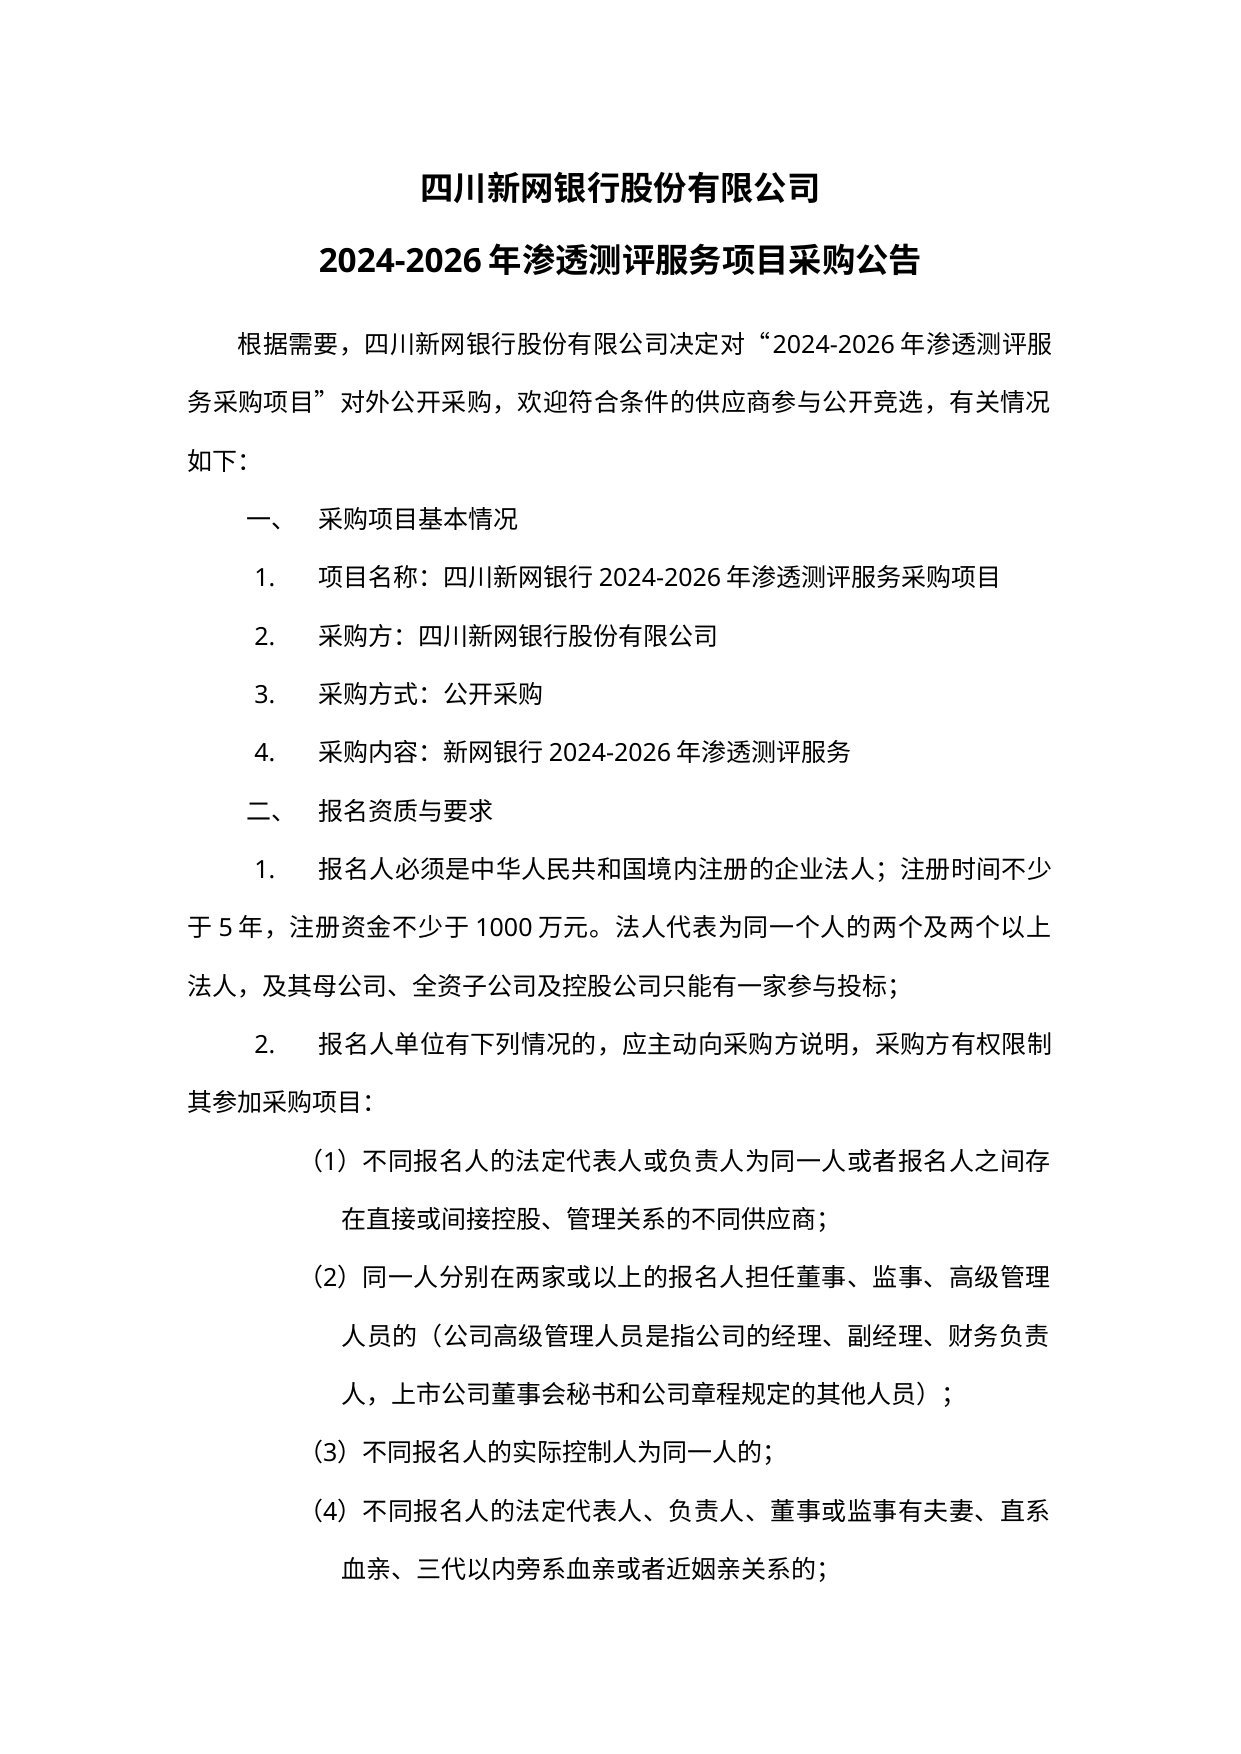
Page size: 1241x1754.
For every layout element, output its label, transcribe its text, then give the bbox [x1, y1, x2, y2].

list 同一人分别在两家或以上的报名人担任董事、监事、高级管理人员的（公司高级管理人员是指公司的经理、副经理、财务负责人，上市公司董事会秘书和公司章程规定的其他人员）； [298, 1240, 1053, 1415]
list 不同报名人的实际控制人为同一人的； [298, 1415, 1053, 1473]
list 报名人单位有下列情况的，应主动向采购方说明，采购方有权限制其参加采购项目： [187, 1007, 1053, 1123]
list 采购内容：新网银行2024-2026年渗透测评服务 [187, 715, 1053, 773]
text 根据需要，四川新网银行股份有限公司决定对“2024-2026年渗透测评服务采购项目”对外公开采购，欢迎符合条件的供应商参与公开竞选，有关情况如下： [187, 307, 1053, 482]
list 采购方式：公开采购 [187, 657, 1053, 715]
list 采购项目基本情况 [246, 482, 1053, 540]
list 项目名称：四川新网银行2024-2026年渗透测评服务采购项目 [187, 540, 1053, 598]
list 报名资质与要求 [246, 773, 1053, 832]
list 不同报名人的法定代表人、负责人、董事或监事有夫妻、直系血亲、三代以内旁系血亲或者近姻亲关系的； [298, 1473, 1053, 1590]
list 不同报名人的法定代表人或负责人为同一人或者报名人之间存在直接或间接控股、管理关系的不同供应商； [298, 1123, 1053, 1240]
text 2024-2026年渗透测评服务项目采购公告 [187, 234, 1053, 283]
list 报名人必须是中华人民共和国境内注册的企业法人；注册时间不少于5年，注册资金不少于1000万元。法人代表为同一个人的两个及两个以上法人，及其母公司、全资子公司及控股公司只能有一家参与投标； [187, 832, 1053, 1007]
text 四川新网银行股份有限公司 [187, 162, 1053, 210]
list 采购方：四川新网银行股份有限公司 [187, 598, 1053, 657]
